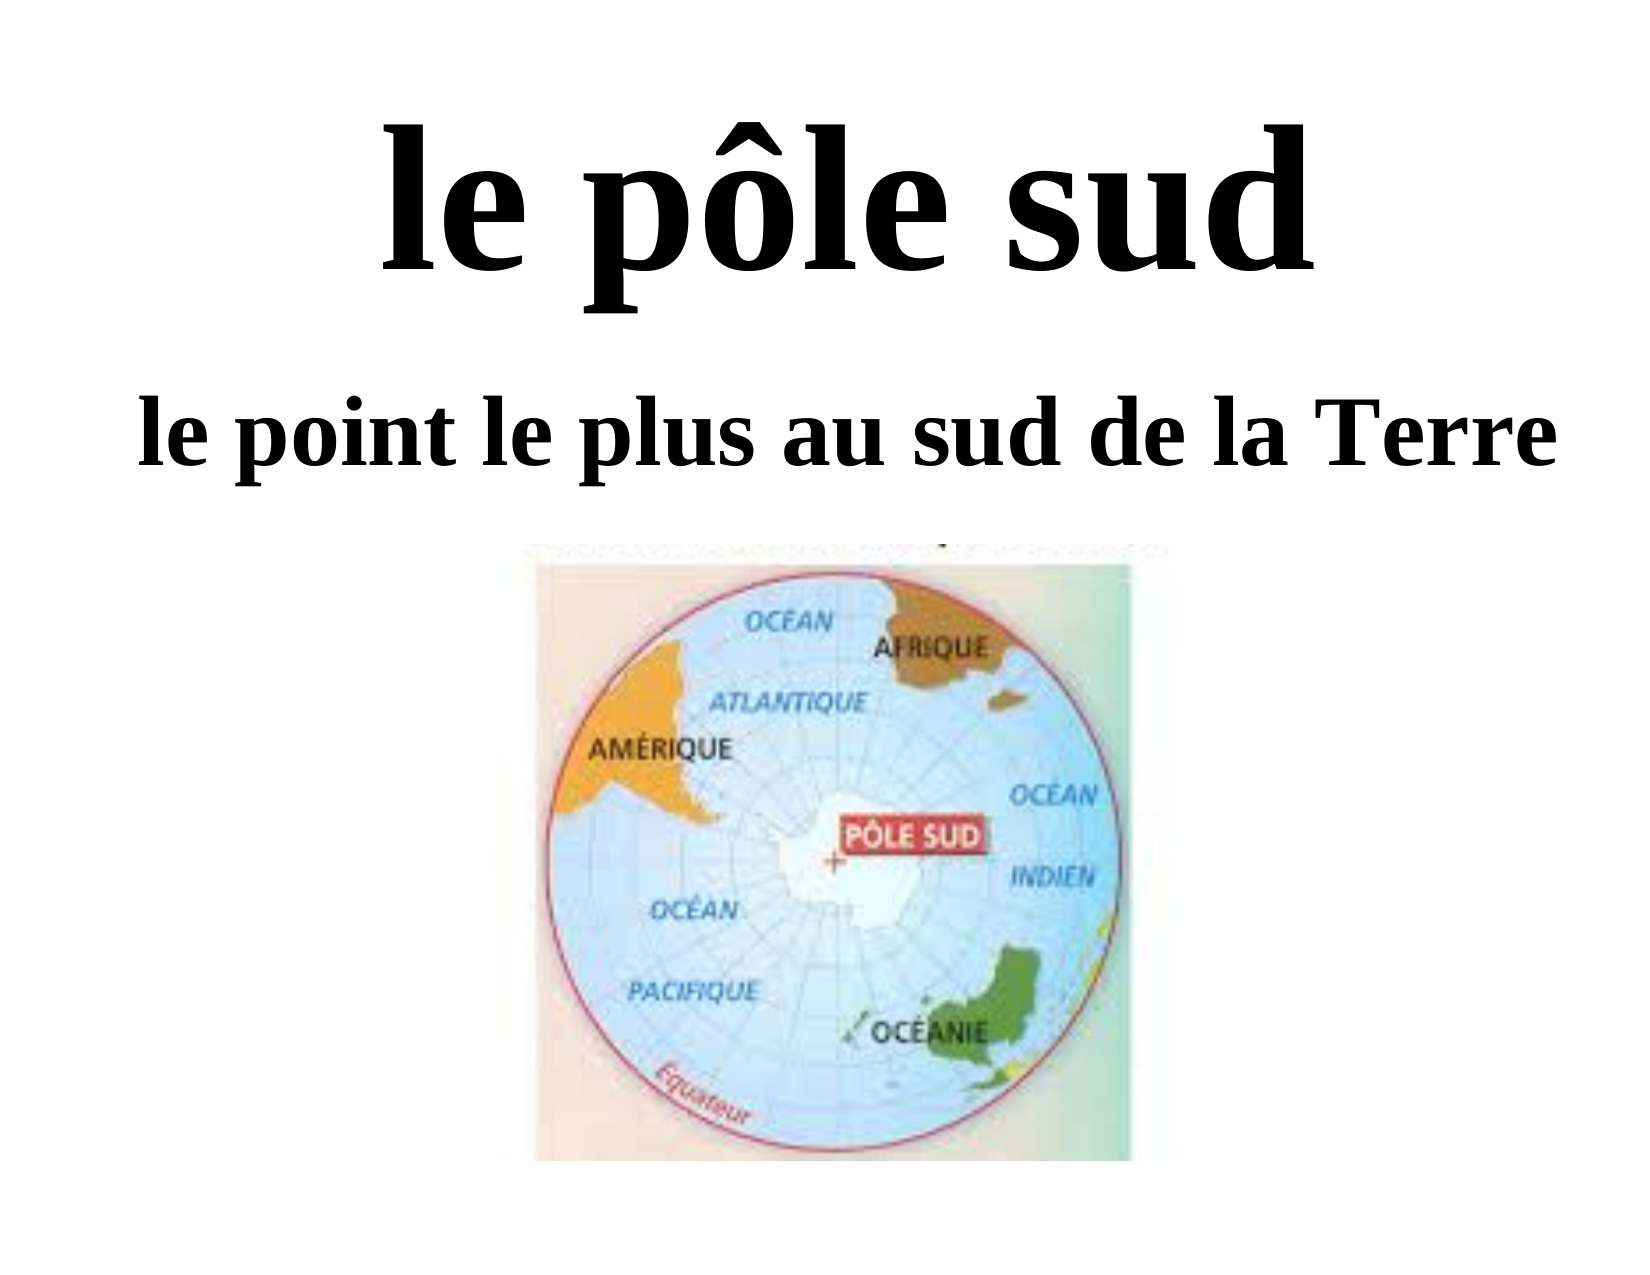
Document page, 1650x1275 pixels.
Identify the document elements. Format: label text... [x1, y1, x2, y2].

text le pôle sud [75, 75, 1622, 314]
text le point le plus au sud de la Terre [75, 372, 1622, 487]
picture [391, 544, 1300, 1161]
